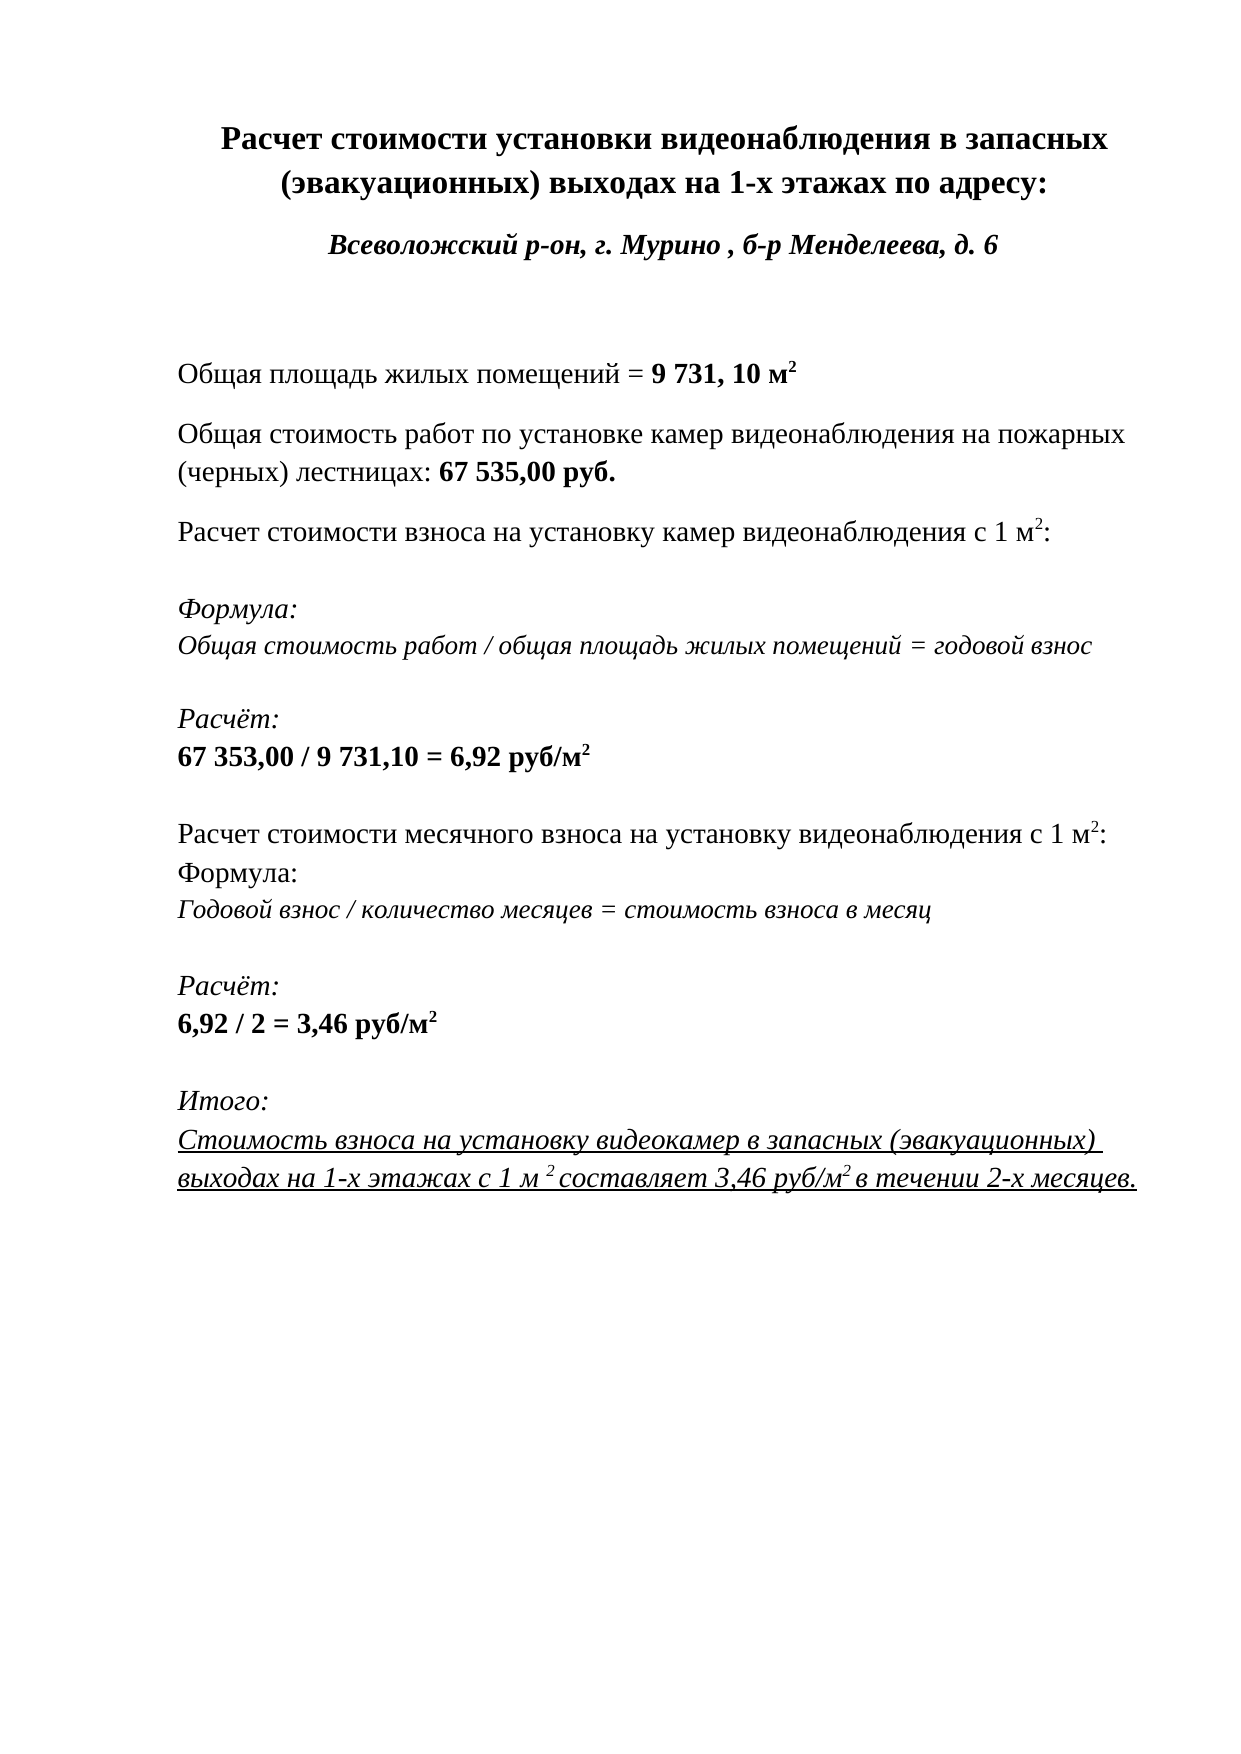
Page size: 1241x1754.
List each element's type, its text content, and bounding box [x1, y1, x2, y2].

text Расчет стоимости взноса на установку камер видеонаблюдения с 1 м2: Формула: Общая стоимость работ / общая площадь жилых помещений = годовой взнос Расчёт: 67 353,00 / 9 731,10 = 6,92 руб/м2 Расчет стоимости месячного взноса на установку видеонаблюдения с 1 м2: Формула: Годовой взнос / количество месяцев = стоимость взноса в месяц Расчёт: 6,92 / 2 = 3,46 руб/м2 Итого: Стоимость взноса на установку видеокамер в запасных (эвакуационных) выходах на 1-х этажах с 1 м 2 составляет 3,46 руб/м2 в течении 2-х месяцев. [177, 514, 1152, 1194]
text Расчет стоимости установки видеонаблюдения в запасных (эвакуационных) выходах на 1-х этажах по адресу: [177, 118, 1152, 201]
text Всеволожский р-он, г. Мурино , б-р Менделеева, д. 6 [177, 227, 1152, 331]
text Общая стоимость работ по установке камер видеонаблюдения на пожарных (черных) лестницах: 67 535,00 руб. [177, 416, 1152, 488]
text Общая площадь жилых помещений = 9 731, 10 м2 [177, 356, 1152, 390]
